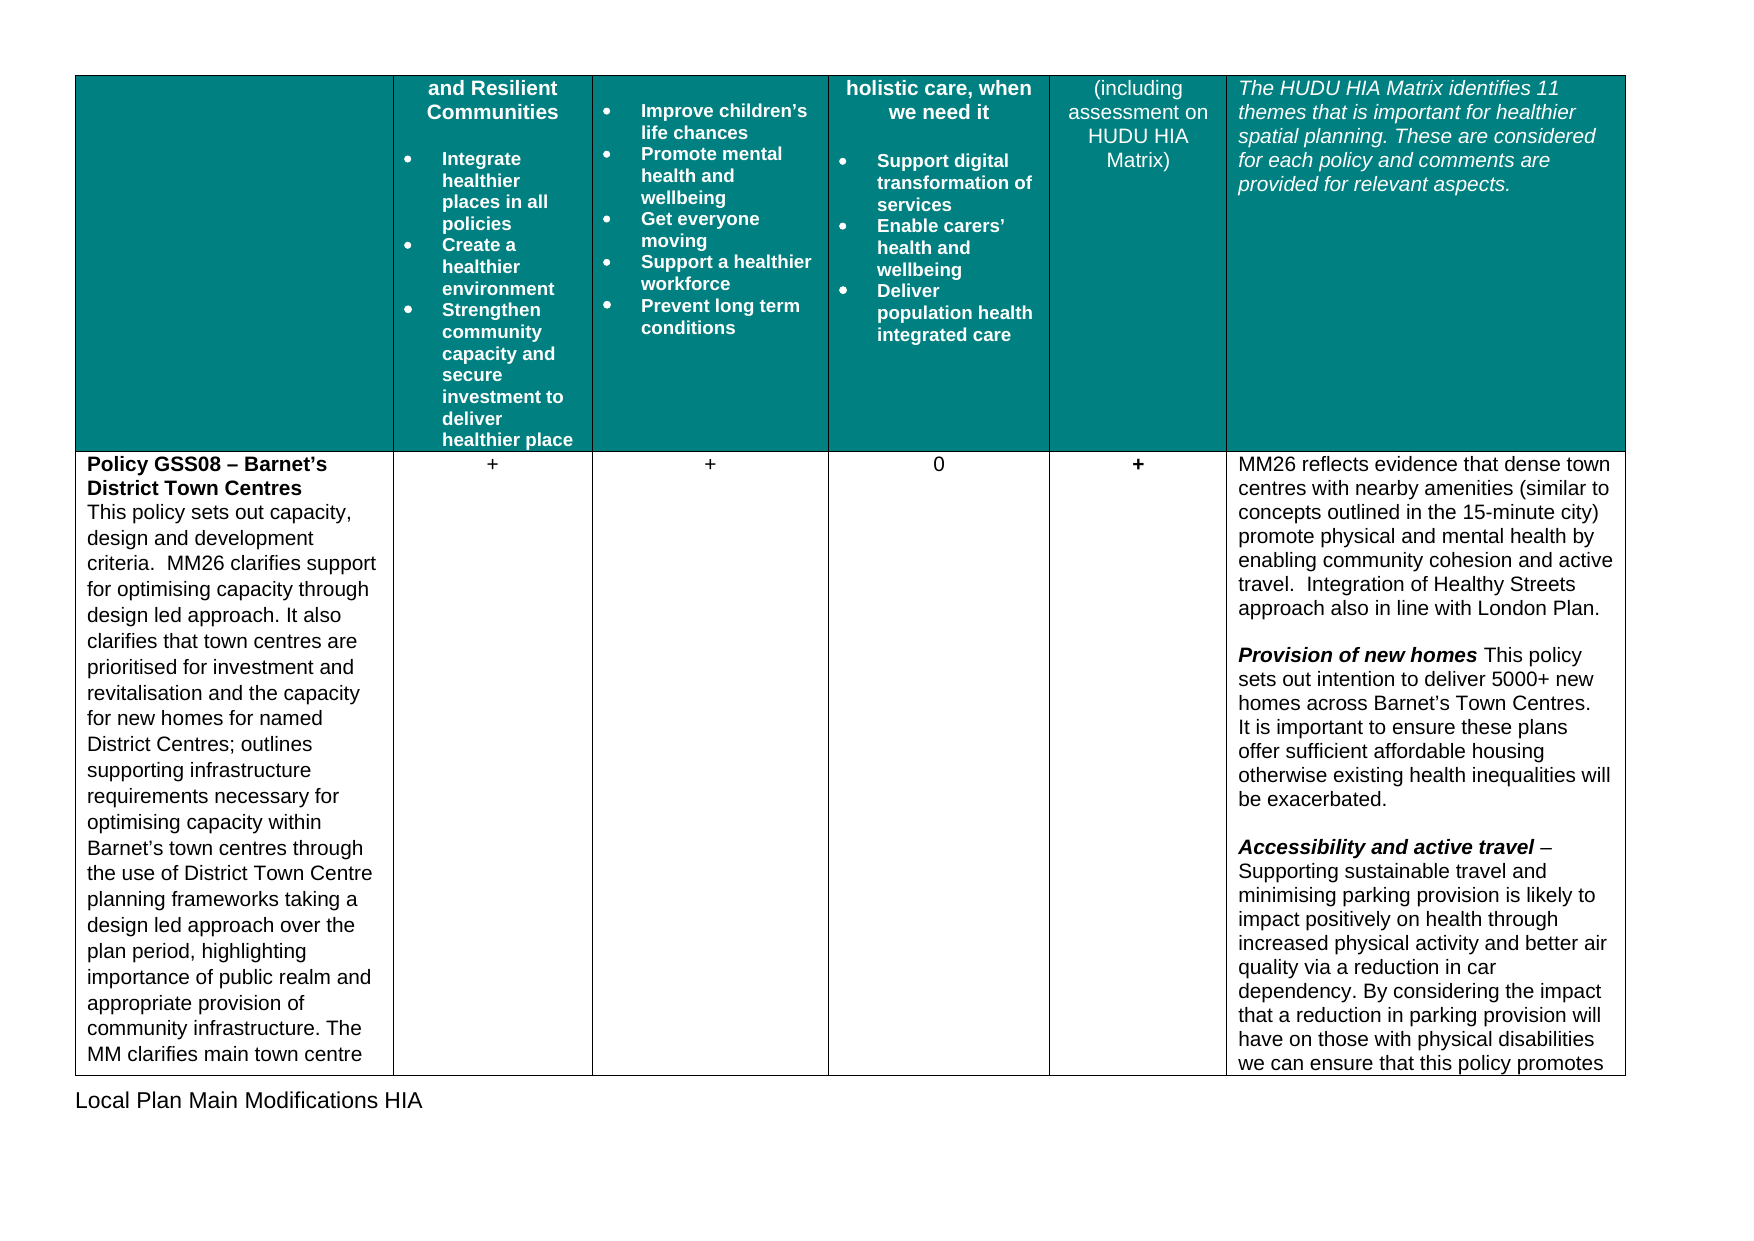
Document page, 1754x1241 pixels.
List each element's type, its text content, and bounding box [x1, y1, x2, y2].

table_cell + [593, 452, 828, 1074]
table_cell + [1050, 452, 1226, 1074]
table_cell + [394, 452, 592, 1074]
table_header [1227, 76, 1625, 451]
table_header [76, 76, 393, 451]
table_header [593, 76, 828, 451]
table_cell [76, 452, 393, 1074]
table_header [829, 76, 1049, 451]
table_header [394, 76, 592, 451]
table_cell 0 [829, 452, 1049, 1074]
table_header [1050, 76, 1226, 451]
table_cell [1227, 452, 1625, 1074]
